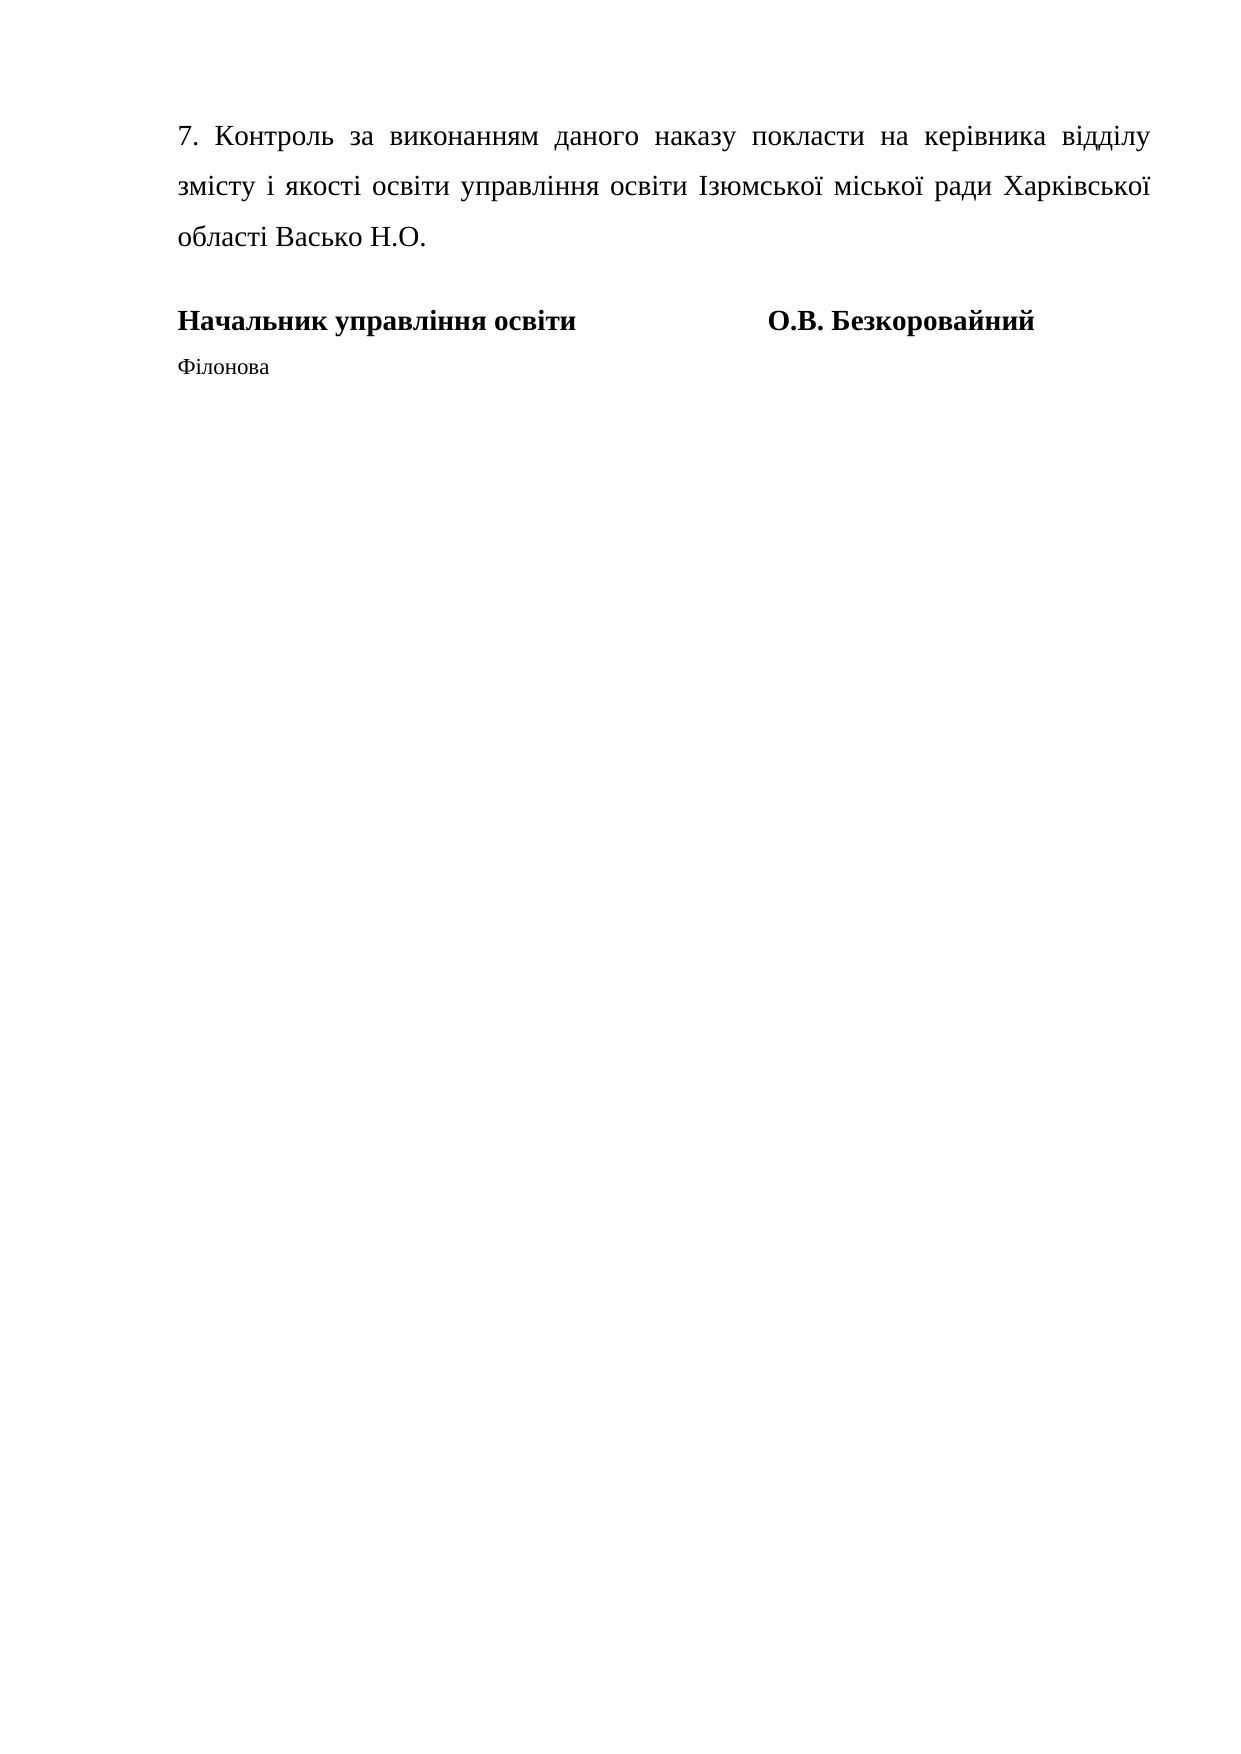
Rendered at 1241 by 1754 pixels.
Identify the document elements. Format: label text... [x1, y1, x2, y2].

text 7. Контроль за виконанням даного наказу покласти на керівника відділу змісту і якості освіти управління освіти Ізюмської міської ради Харківської області Васько Н.О. [177, 118, 1152, 252]
text Філонова [177, 353, 1152, 379]
subtitle Начальник управління освіти О.В. Безкоровайний [177, 303, 1152, 336]
